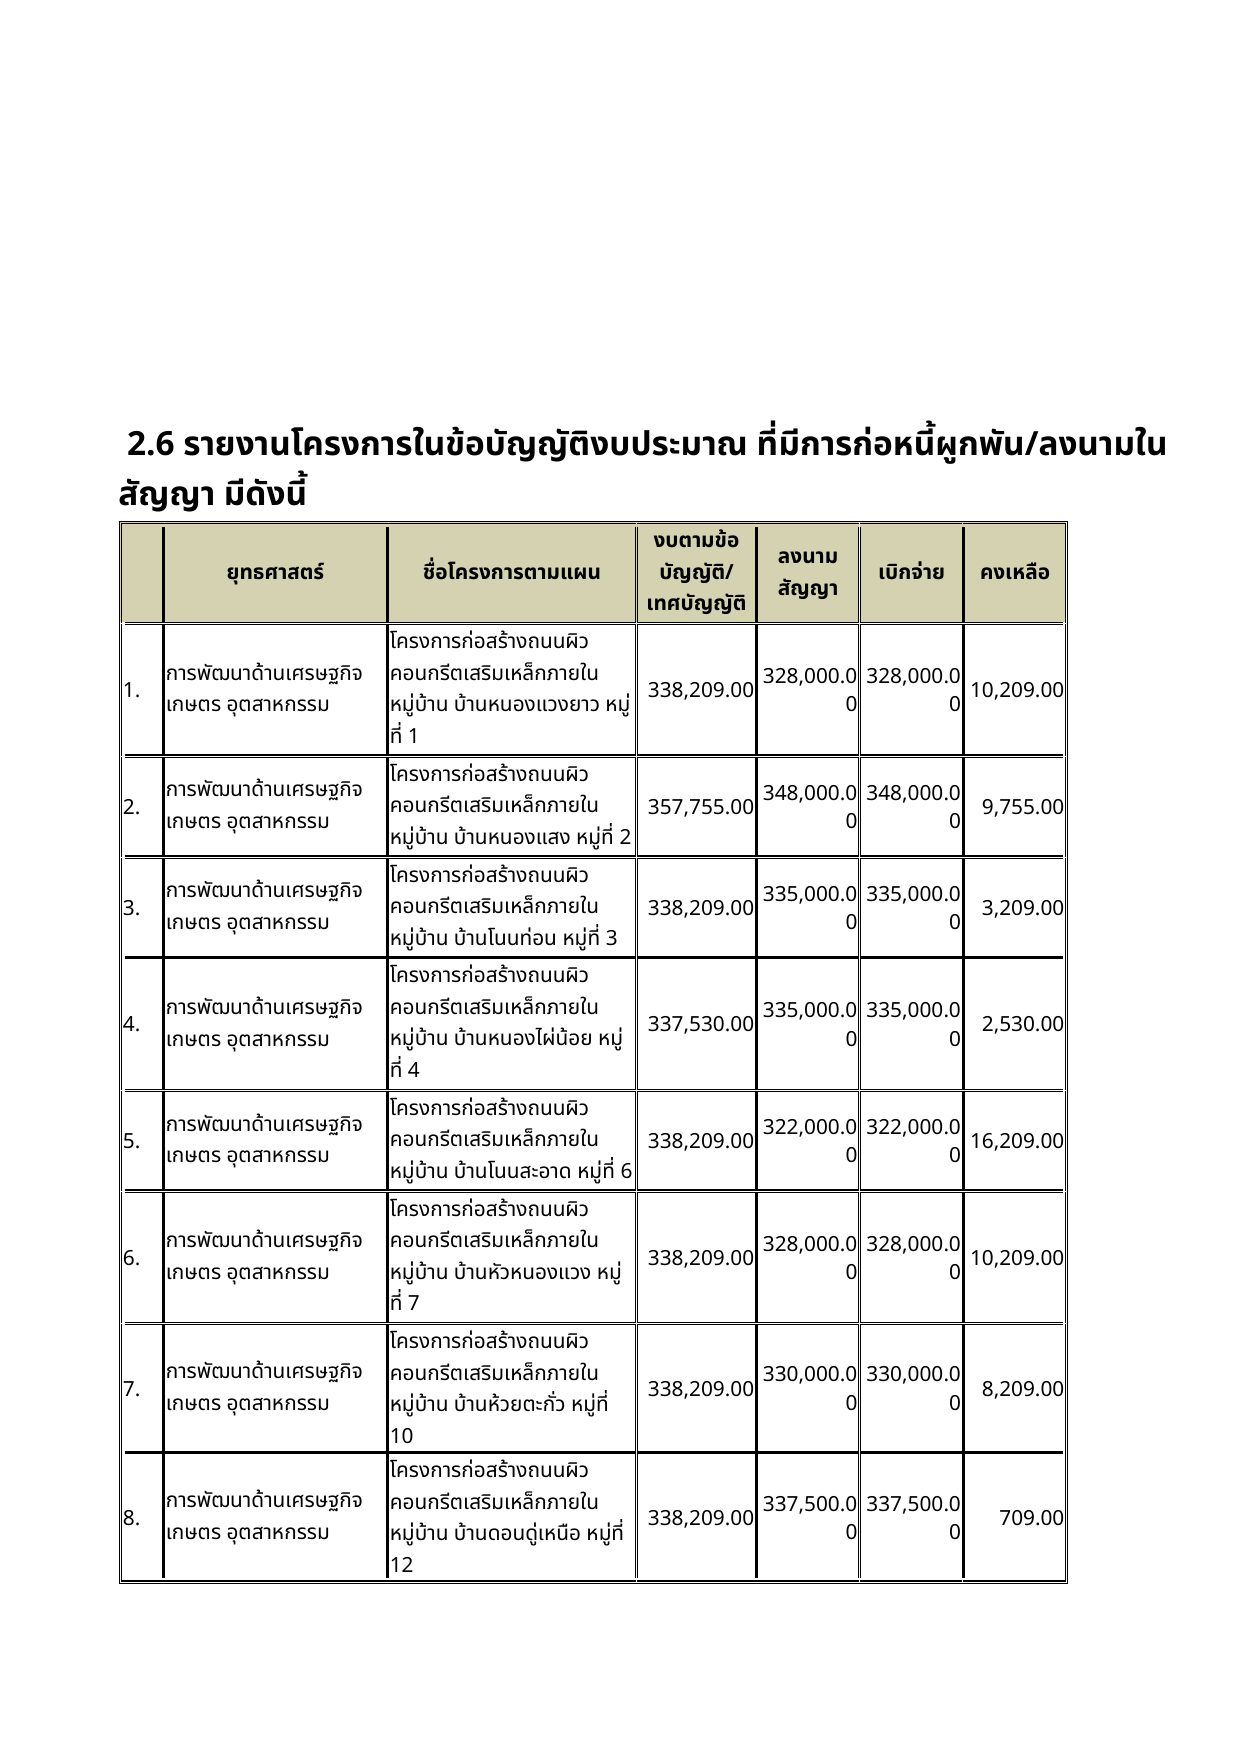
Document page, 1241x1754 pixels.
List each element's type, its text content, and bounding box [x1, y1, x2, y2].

table_cell โครงการก่อสร้างถนนผิวคอนกรีตเสริมเหล็กภายในหมู่บ้าน บ้านโนนท่อน หมู่ที่ 3 [389, 859, 635, 956]
table_cell 3. [122, 855, 162, 956]
table_cell การพัฒนาด้านเศรษฐกิจ เกษตร อุตสาหกรรม [165, 859, 386, 956]
table_header ยุทธศาสตร์ [163, 524, 387, 622]
table_cell 5. [122, 1089, 162, 1189]
table_cell 7. [120, 1322, 163, 1451]
table_header งบตามข้อบัญญัติ/เทศบัญญัติ [636, 524, 756, 622]
table_cell โครงการก่อสร้างถนนผิวคอนกรีตเสริมเหล็กภายในหมู่บ้าน บ้านหัวหนองแวง หมู่ที่ 7 [389, 1193, 635, 1322]
table_cell 709.00 [963, 1451, 1065, 1580]
table_header [122, 524, 163, 622]
table_cell 8. [122, 1451, 163, 1580]
table_cell โครงการก่อสร้างถนนผิวคอนกรีตเสริมเหล็กภายในหมู่บ้าน บ้านหนองแวงยาว หมู่ที่ 1 [389, 625, 635, 754]
table_cell 322,000.00 [861, 1092, 962, 1189]
table_header ชื่อโครงการตามแผน [387, 524, 636, 622]
table_header ลงนามสัญญา [756, 524, 859, 622]
table_cell 337,530.00 [638, 959, 755, 1088]
table_cell โครงการก่อสร้างถนนผิวคอนกรีตเสริมเหล็กภายในหมู่บ้าน บ้านหนองไผ่น้อย หมู่ที่ 4 [389, 959, 635, 1088]
table_cell การพัฒนาด้านเศรษฐกิจ เกษตร อุตสาหกรรม [165, 758, 386, 855]
table_cell 348,000.00 [758, 758, 858, 855]
table_cell 338,209.00 [638, 1325, 755, 1451]
table_cell 330,000.00 [758, 1325, 858, 1451]
table_cell การพัฒนาด้านเศรษฐกิจ เกษตร อุตสาหกรรม [165, 1193, 386, 1322]
table_cell 4. [122, 956, 162, 1088]
table_cell 338,209.00 [638, 859, 755, 956]
table_cell 335,000.00 [861, 959, 962, 1088]
table_cell 335,000.00 [758, 859, 858, 956]
table_cell โครงการก่อสร้างถนนผิวคอนกรีตเสริมเหล็กภายในหมู่บ้าน บ้านดอนดู่เหนือ หมู่ที่ 12 [387, 1454, 636, 1580]
table_cell 338,209.00 [638, 625, 755, 754]
table_cell 337,500.00 [756, 1454, 859, 1580]
table_cell 328,000.00 [861, 625, 962, 754]
table_header เบิกจ่าย [860, 522, 963, 622]
table_cell 335,000.00 [861, 859, 962, 956]
table_cell 338,209.00 [636, 1454, 756, 1580]
table_cell การพัฒนาด้านเศรษฐกิจ เกษตร อุตสาหกรรม [165, 1325, 386, 1451]
table_cell 357,755.00 [638, 758, 755, 855]
table_cell 328,000.00 [861, 1193, 962, 1322]
table_cell 328,000.00 [758, 625, 858, 754]
table_cell 3,209.00 [965, 855, 1065, 956]
table_cell โครงการก่อสร้างถนนผิวคอนกรีตเสริมเหล็กภายในหมู่บ้าน บ้านหนองแสง หมู่ที่ 2 [389, 758, 635, 855]
table_cell 1. [120, 622, 163, 754]
table_cell โครงการก่อสร้างถนนผิวคอนกรีตเสริมเหล็กภายในหมู่บ้าน บ้านโนนสะอาด หมู่ที่ 6 [389, 1092, 635, 1189]
table_cell การพัฒนาด้านเศรษฐกิจ เกษตร อุตสาหกรรม [165, 625, 386, 754]
table_cell 335,000.00 [758, 959, 858, 1088]
table_header คงเหลือ [963, 524, 1065, 622]
table_cell โครงการก่อสร้างถนนผิวคอนกรีตเสริมเหล็กภายในหมู่บ้าน บ้านห้วยตะกั่ว หมู่ที่ 10 [389, 1325, 635, 1451]
table_cell 16,209.00 [965, 1089, 1065, 1189]
table_cell 10,209.00 [963, 622, 1066, 754]
table_cell 8,209.00 [963, 1322, 1066, 1451]
text 2.6 รายงานโครงการในข้อบัญญัติงบประมาณ ที่มีการก่อหนี้ผูกพัน/ลงนามในสัญญา มีดังนี้ [118, 420, 1181, 521]
table_cell 2. [122, 754, 162, 855]
table_cell การพัฒนาด้านเศรษฐกิจ เกษตร อุตสาหกรรม [165, 959, 386, 1088]
table_cell การพัฒนาด้านเศรษฐกิจ เกษตร อุตสาหกรรม [165, 1092, 386, 1189]
table_cell 9,755.00 [965, 754, 1065, 855]
table_cell 338,209.00 [638, 1092, 755, 1189]
table_cell 2,530.00 [965, 956, 1065, 1088]
table_cell 348,000.00 [861, 758, 962, 855]
table_cell 338,209.00 [638, 1193, 755, 1322]
table_cell 328,000.00 [758, 1193, 858, 1322]
table_cell 6. [122, 1189, 162, 1322]
table_cell 322,000.00 [758, 1092, 858, 1189]
table_cell 330,000.00 [861, 1325, 962, 1451]
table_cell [163, 1454, 387, 1580]
table_cell 337,500.00 [860, 1454, 963, 1580]
table_cell 10,209.00 [965, 1189, 1065, 1322]
